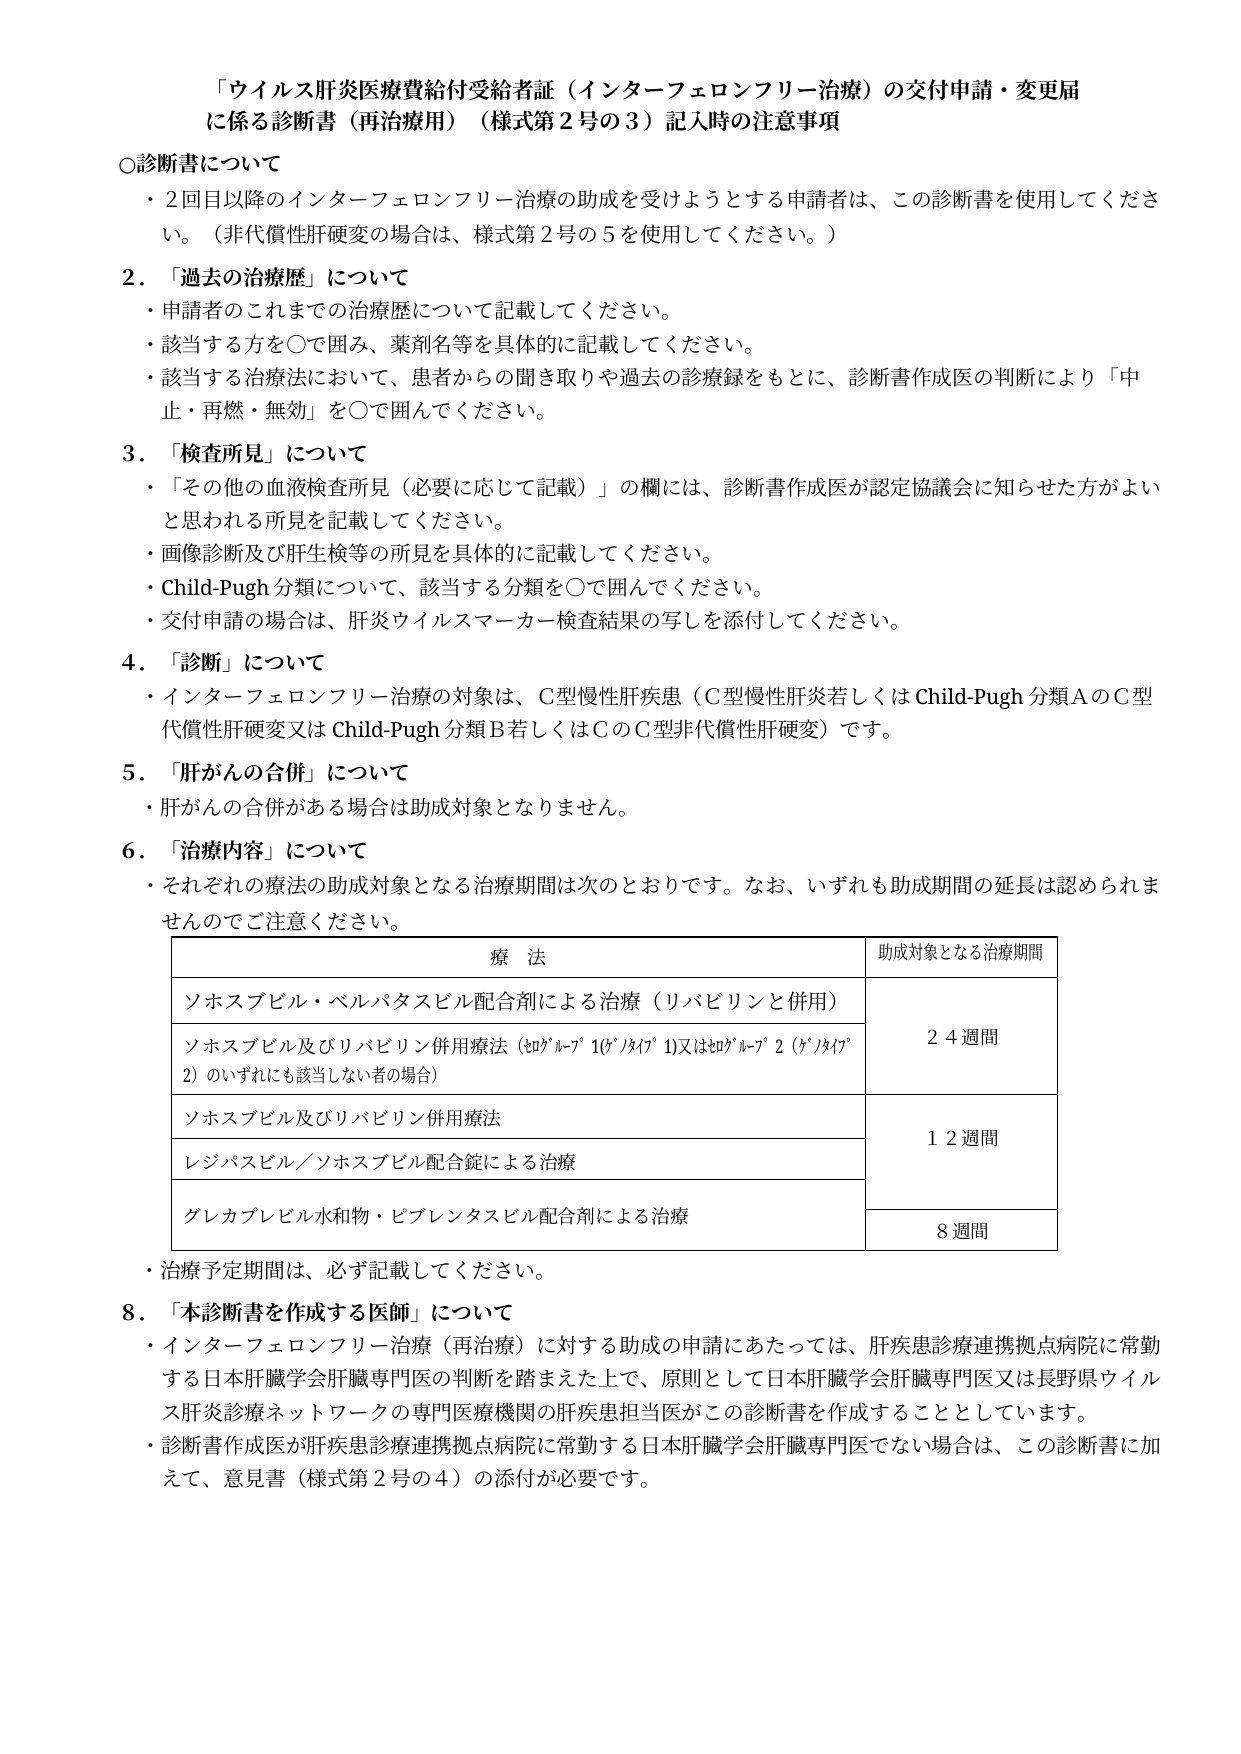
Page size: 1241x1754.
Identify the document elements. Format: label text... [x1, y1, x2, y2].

text ・診断書作成医が肝疾患診療連携拠点病院に常勤する日本肝臓学会肝臓専門医でない場合は、この診断書に加えて、意見書（様式第２号の４）の添付が必要です。 [140, 1427, 1169, 1493]
text ・２回目以降のインターフェロンフリー治療の助成を受けようとする申請者は、この診断書を使用してください。（非代償性肝硬変の場合は、様式第２号の５を使用してください。） [140, 179, 1169, 249]
text ・交付申請の場合は、肝炎ウイルスマーカー検査結果の写しを添付してください。 [140, 602, 1169, 635]
table_cell グレカプレビル水和物・ピブレンタスビル配合剤による治療 [172, 1180, 865, 1249]
text ・治療予定期間は、必ず記載してください。 [118, 1251, 1169, 1286]
table_cell [866, 1179, 1057, 1209]
text ・肝がんの合併がある場合は助成対象となりません。 [118, 787, 1169, 823]
text ・それぞれの療法の助成対象となる治療期間は次のとおりです。なお、いずれも助成期間の延長は認められませんのでご注意ください。 [140, 866, 1169, 936]
table_cell ２４週間 [866, 978, 1057, 1094]
table_cell レジパスビル／ソホスブビル配合錠による治療 [172, 1139, 865, 1179]
table_cell ソホスブビル及びリバビリン併用療法 [172, 1095, 865, 1137]
text ・申請者のこれまでの治療歴について記載してください。 [140, 292, 1169, 326]
text ・画像診断及び肝生検等の所見を具体的に記載してください。 [140, 535, 1169, 568]
text ・該当する方を○で囲み、薬剤名等を具体的に記載してください。 [140, 326, 1169, 359]
text ２．「過去の治療歴」について [118, 257, 1169, 292]
text ５．「肝がんの合併」について [118, 752, 1169, 787]
text ・Child-Pugh分類について、該当する分類を○で囲んでください。 [140, 568, 1169, 602]
table_header 療 法 [172, 938, 865, 977]
table_cell ソホスブビル及びリバビリン併用療法（ｾﾛｸﾞﾙｰﾌﾟ1(ｹﾞﾉﾀｲﾌﾟ1)又はｾﾛｸﾞﾙｰﾌﾟ2（ｹﾞﾉﾀｲﾌﾟ2）のいずれにも該当しない者の場合） [172, 1024, 865, 1094]
text ・「その他の血液検査所見（必要に応じて記載）」の欄には、診断書作成医が認定協議会に知らせた方がよいと思われる所見を記載してください。 [140, 468, 1169, 535]
text ３．「検査所見」について [118, 433, 1169, 468]
text ４．「診断」について [118, 642, 1169, 678]
text ８．「本診断書を作成する医師」について [118, 1293, 1169, 1327]
text ・インターフェロンフリー治療の対象は、Ｃ型慢性肝疾患（Ｃ型慢性肝炎若しくはChild-Pugh分類ＡのＣ型代償性肝硬変又はChild-Pugh分類Ｂ若しくはＣのＣ型非代償性肝硬変）です。 [140, 678, 1169, 744]
table_cell ソホスブビル・ベルパタスビル配合剤による治療（リバビリンと併用） [172, 978, 865, 1023]
text ○診断書について [118, 143, 1169, 179]
table_cell １２週間 [866, 1095, 1057, 1179]
text ・インターフェロンフリー治療（再治療）に対する助成の申請にあたっては、肝疾患診療連携拠点病院に常勤する日本肝臓学会肝臓専門医の判断を踏まえた上で、原則として日本肝臓学会肝臓専門医又は長野県ウイルス肝炎診療ネットワークの専門医療機関の肝疾患担当医がこの診断書を作成することとしています。 [140, 1327, 1169, 1427]
text ６．「治療内容」について [118, 830, 1169, 866]
table_cell ８週間 [866, 1210, 1057, 1249]
text ・該当する治療法において、患者からの聞き取りや過去の診療録をもとに、診断書作成医の判断により「中止・再燃・無効」を○で囲んでください。 [140, 359, 1169, 426]
text 「ウイルス肝炎医療費給付受給者証（インターフェロンフリー治療）の交付申請・変更届に係る診断書（再治療用）（様式第２号の３）記入時の注意事項 [206, 73, 1082, 136]
table_header 助成対象となる治療期間 [866, 938, 1057, 977]
